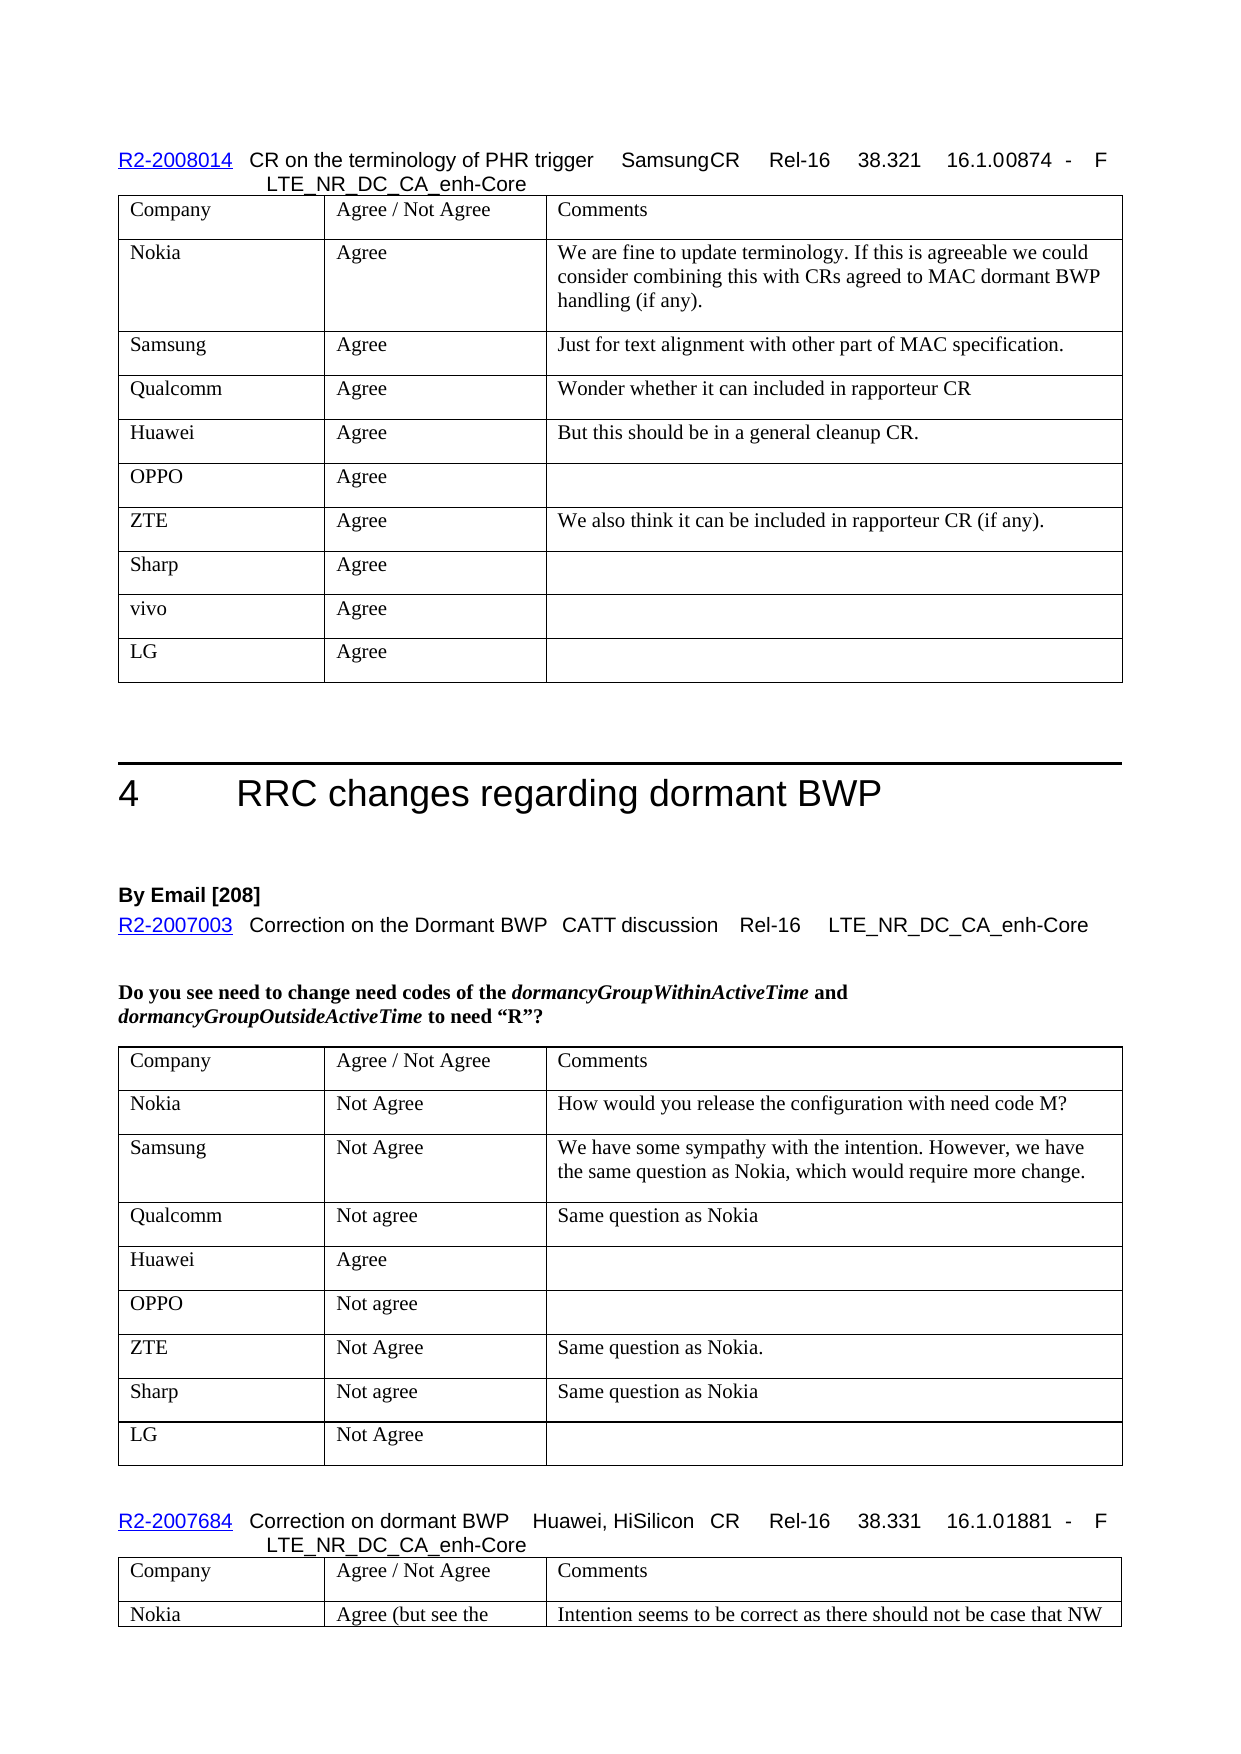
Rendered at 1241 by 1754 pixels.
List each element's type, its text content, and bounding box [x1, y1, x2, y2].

table_cell Nokia [119, 240, 324, 331]
table_cell Agree [325, 376, 546, 419]
table_header Comments [547, 196, 1122, 239]
table_cell Qualcomm [119, 376, 324, 419]
title R2-2007003 Correction on the Dormant BWP CATT discussion Rel-16 LTE_NR_DC_CA_enh-Core [118, 913, 1122, 937]
table_cell Agree [325, 332, 546, 375]
table_cell [547, 639, 1122, 682]
table_cell Agree [325, 464, 546, 507]
table_cell Nokia [119, 1091, 324, 1134]
table_header Company [119, 196, 324, 239]
table_cell Agree [325, 595, 546, 638]
table_cell Agree [325, 1247, 546, 1290]
table_cell Not Agree [325, 1135, 546, 1202]
table_header Agree / Not Agree [325, 1558, 546, 1601]
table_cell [325, 1602, 546, 1626]
table_cell [547, 1423, 1122, 1465]
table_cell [547, 1602, 1121, 1626]
table_header Company [119, 1048, 324, 1090]
table_cell Sharp [119, 1379, 324, 1421]
table_cell Not agree [325, 1291, 546, 1334]
table_cell Not Agree [325, 1423, 546, 1465]
table_cell Same question as Nokia. [547, 1335, 1122, 1377]
table_cell LG [119, 1423, 324, 1465]
table_cell [547, 464, 1122, 507]
table_header Company [119, 1558, 324, 1601]
subtitle 4 RRC changes regarding dormant BWP [118, 765, 1122, 815]
table_header Agree / Not Agree [325, 196, 546, 239]
table_cell We have some sympathy with the intention. However, we have the same question as Nokia, which would require more change. [547, 1135, 1122, 1202]
title R2-2008014 CR on the terminology of PHR trigger Samsung CR Rel-16 38.321 16.1.0 0874 - F LTE_NR_DC_CA_enh-Core [118, 147, 1122, 195]
table_cell Not Agree [325, 1091, 546, 1134]
table_cell How would you release the configuration with need code M? [547, 1091, 1122, 1134]
table_cell But this should be in a general cleanup CR. [547, 420, 1122, 463]
table_cell Huawei [119, 1247, 324, 1290]
table_cell Not agree [325, 1379, 546, 1421]
table_cell Nokia [119, 1602, 324, 1626]
table_cell [547, 552, 1122, 594]
table_cell Huawei [119, 420, 324, 463]
table_cell Same question as Nokia [547, 1379, 1122, 1421]
table_cell Samsung [119, 332, 324, 375]
table_cell ZTE [119, 1335, 324, 1377]
table_cell [547, 1291, 1122, 1334]
text Do you see need to change need codes of the dormancyGroupWithinActiveTime and dormancyGroupOutsideActiveTime to need “R”? [118, 979, 1122, 1028]
table_cell Just for text alignment with other part of MAC specification. [547, 332, 1122, 375]
table_cell We are fine to update terminology. If this is agreeable we could consider combining this with CRs agreed to MAC dormant BWP handling (if any). [547, 240, 1122, 331]
text By Email [208] [118, 883, 1122, 907]
table_cell Samsung [119, 1135, 324, 1202]
table_header Comments [547, 1048, 1122, 1090]
table_cell Sharp [119, 552, 324, 594]
table_cell OPPO [119, 464, 324, 507]
table_cell LG [119, 639, 324, 682]
table_cell [547, 1247, 1122, 1290]
table_cell Agree [325, 508, 546, 551]
table_cell Not Agree [325, 1335, 546, 1377]
table_cell Agree [325, 552, 546, 594]
table_header Agree / Not Agree [325, 1048, 546, 1090]
table_cell ZTE [119, 508, 324, 551]
table_cell Agree [325, 420, 546, 463]
table_cell Not agree [325, 1203, 546, 1246]
table_cell Wonder whether it can included in rapporteur CR [547, 376, 1122, 419]
table_header Comments [547, 1558, 1121, 1601]
table_cell Same question as Nokia [547, 1203, 1122, 1246]
table_cell Agree [325, 639, 546, 682]
table_cell We also think it can be included in rapporteur CR (if any). [547, 508, 1122, 551]
table_cell vivo [119, 595, 324, 638]
table_cell Qualcomm [119, 1203, 324, 1246]
table_cell [547, 595, 1122, 638]
table_cell Agree [325, 240, 546, 331]
table_cell OPPO [119, 1291, 324, 1334]
title R2-2007684 Correction on dormant BWP Huawei, HiSilicon CR Rel-16 38.331 16.1.0 1881 - F LTE_NR_DC_CA_enh-Core [118, 1509, 1122, 1557]
